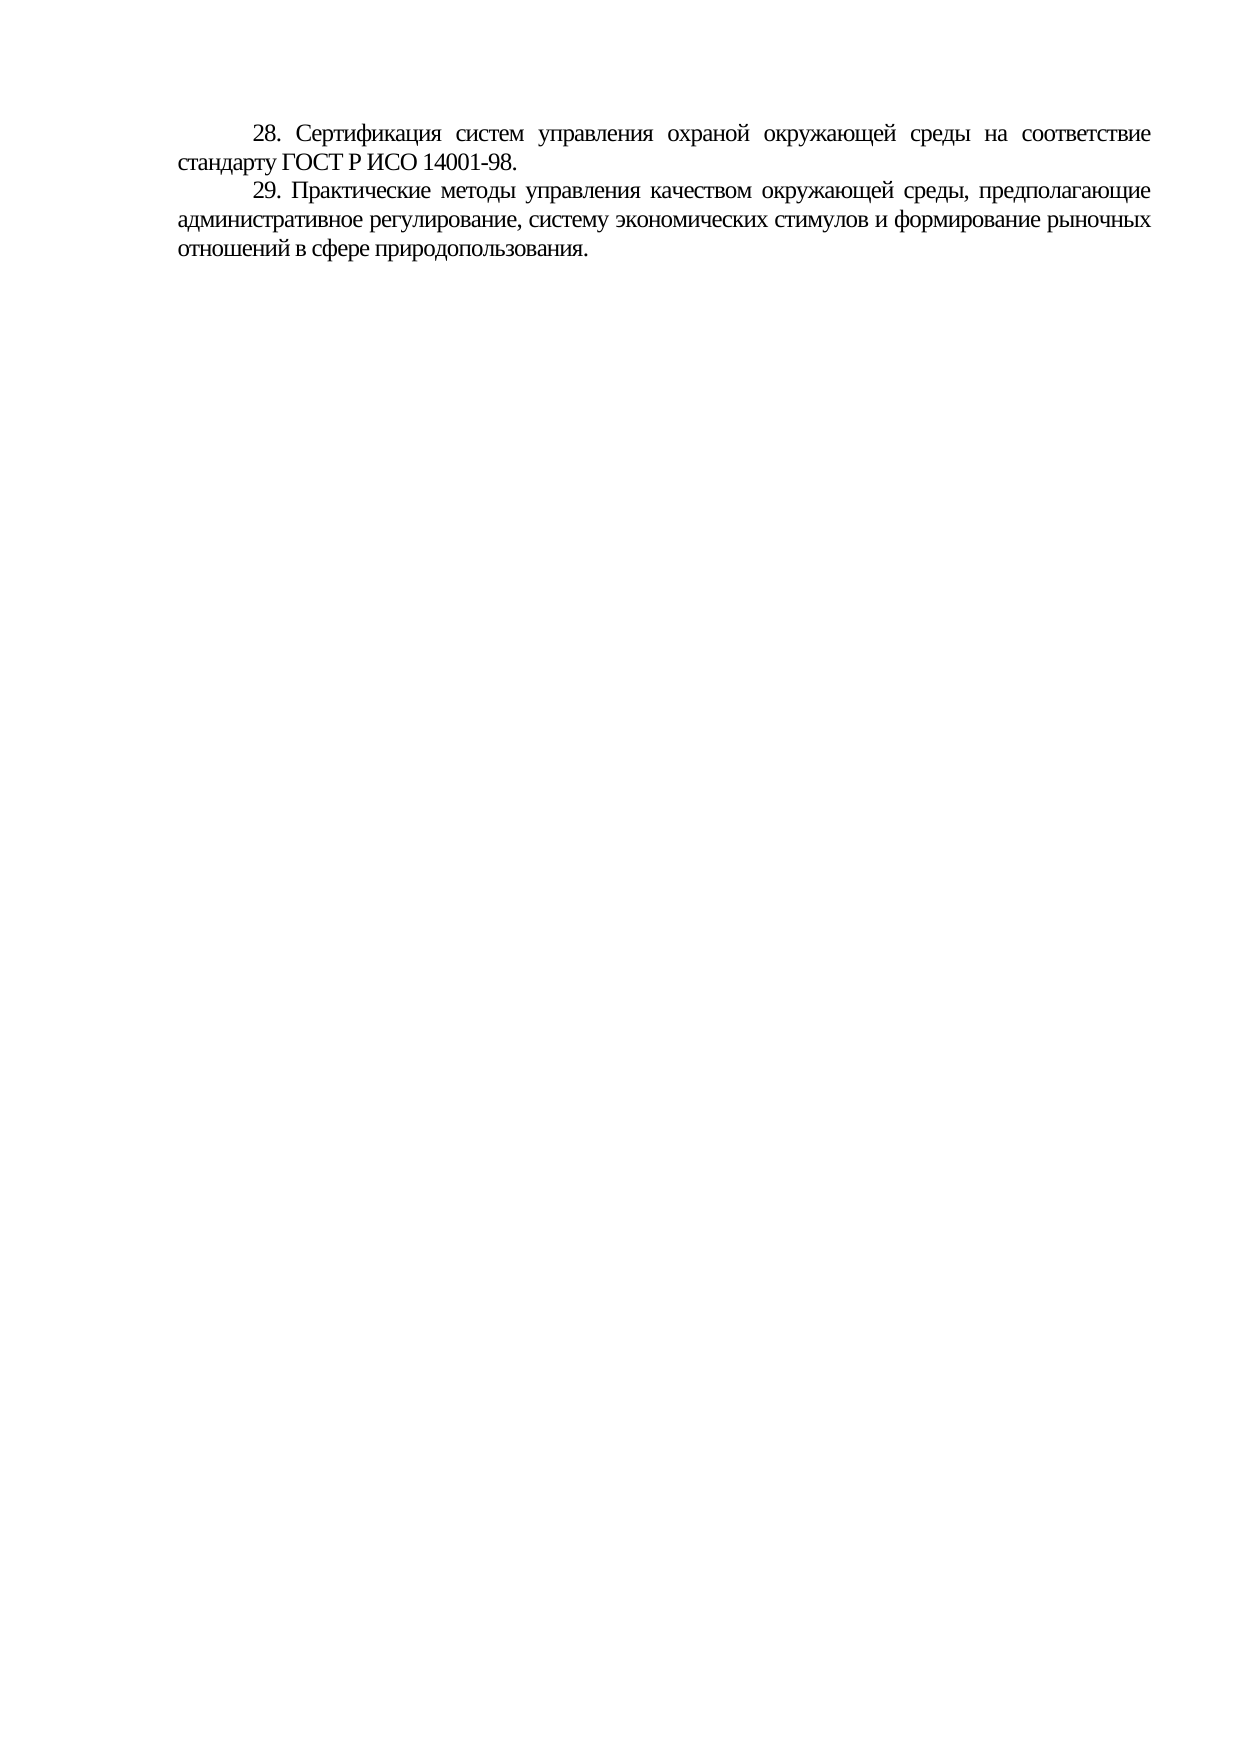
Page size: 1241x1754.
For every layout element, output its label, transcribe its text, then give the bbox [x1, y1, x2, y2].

text 28. Сертификация систем управления охраной окружающей среды на соответствие стандарту ГОСТ Р ИСО 14001-98. [177, 118, 1152, 176]
text 29. Практические методы управления качеством окружающей среды, предполагающие административное регулирование, систему экономических стимулов и формирование рыночных отношений в сфере природопользования. [177, 176, 1152, 262]
